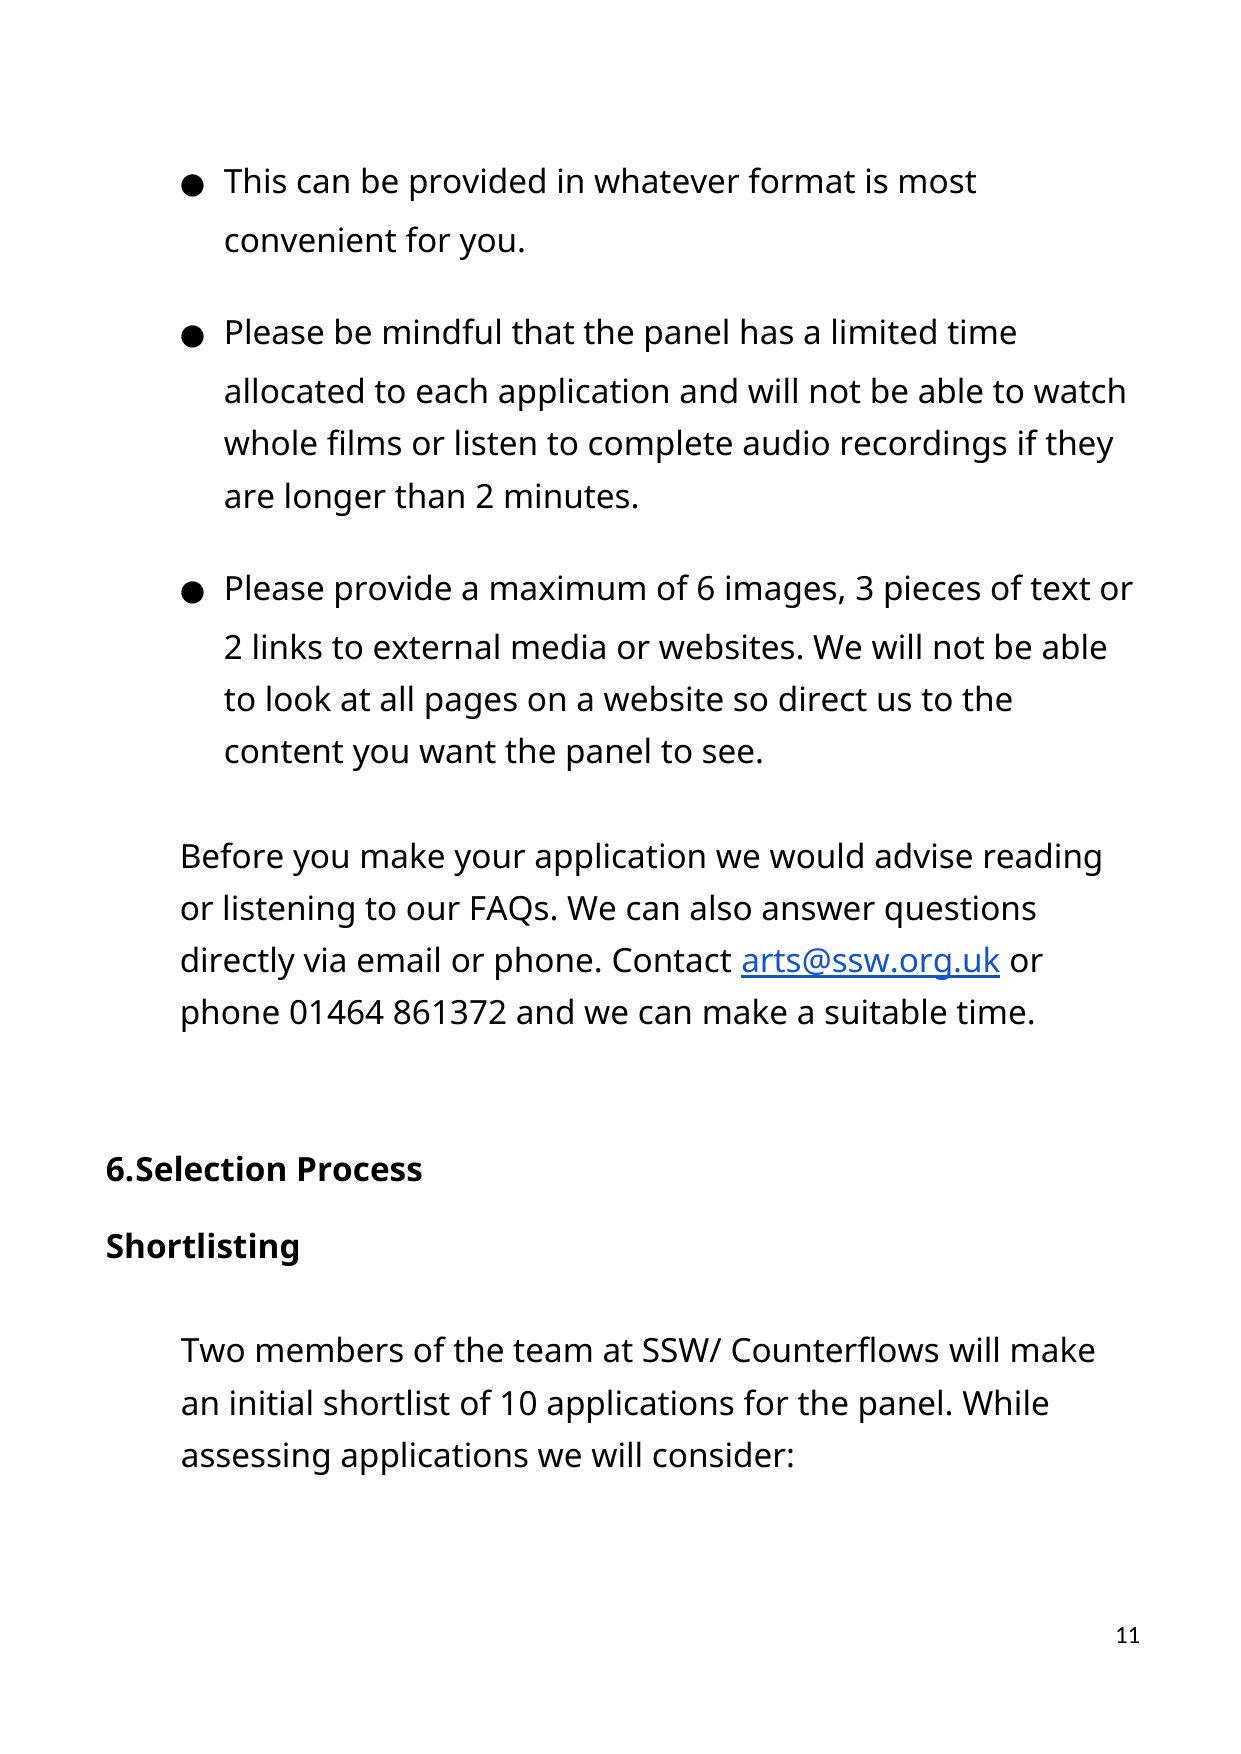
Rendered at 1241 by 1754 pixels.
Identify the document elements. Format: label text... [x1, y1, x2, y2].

list Selection Process [106, 1146, 1140, 1191]
list This can be provided in whatever format is most convenient for you. [179, 150, 1140, 297]
text Shortlisting [106, 1223, 1140, 1268]
list Please be mindful that the panel has a limited time allocated to each application and will not be able to watch whole films or listen to complete audio recordings if they are longer than 2 minutes. [179, 301, 1140, 553]
list Please provide a maximum of 6 images, 3 pieces of text or 2 links to external media or websites. We will not be able to look at all pages on a website so direct us to the content you want the panel to see. [179, 557, 1140, 774]
text Before you make your application we would advise reading or listening to our FAQs. We can also answer questions directly via email or phone. Contact arts@ssw.org.uk or phone 01464 861372 and we can make a suitable time. [179, 833, 1140, 1034]
text Two members of the team at SSW/ Counterflows will make an initial shortlist of 10 applications for the panel. While assessing applications we will consider: [181, 1327, 1140, 1477]
